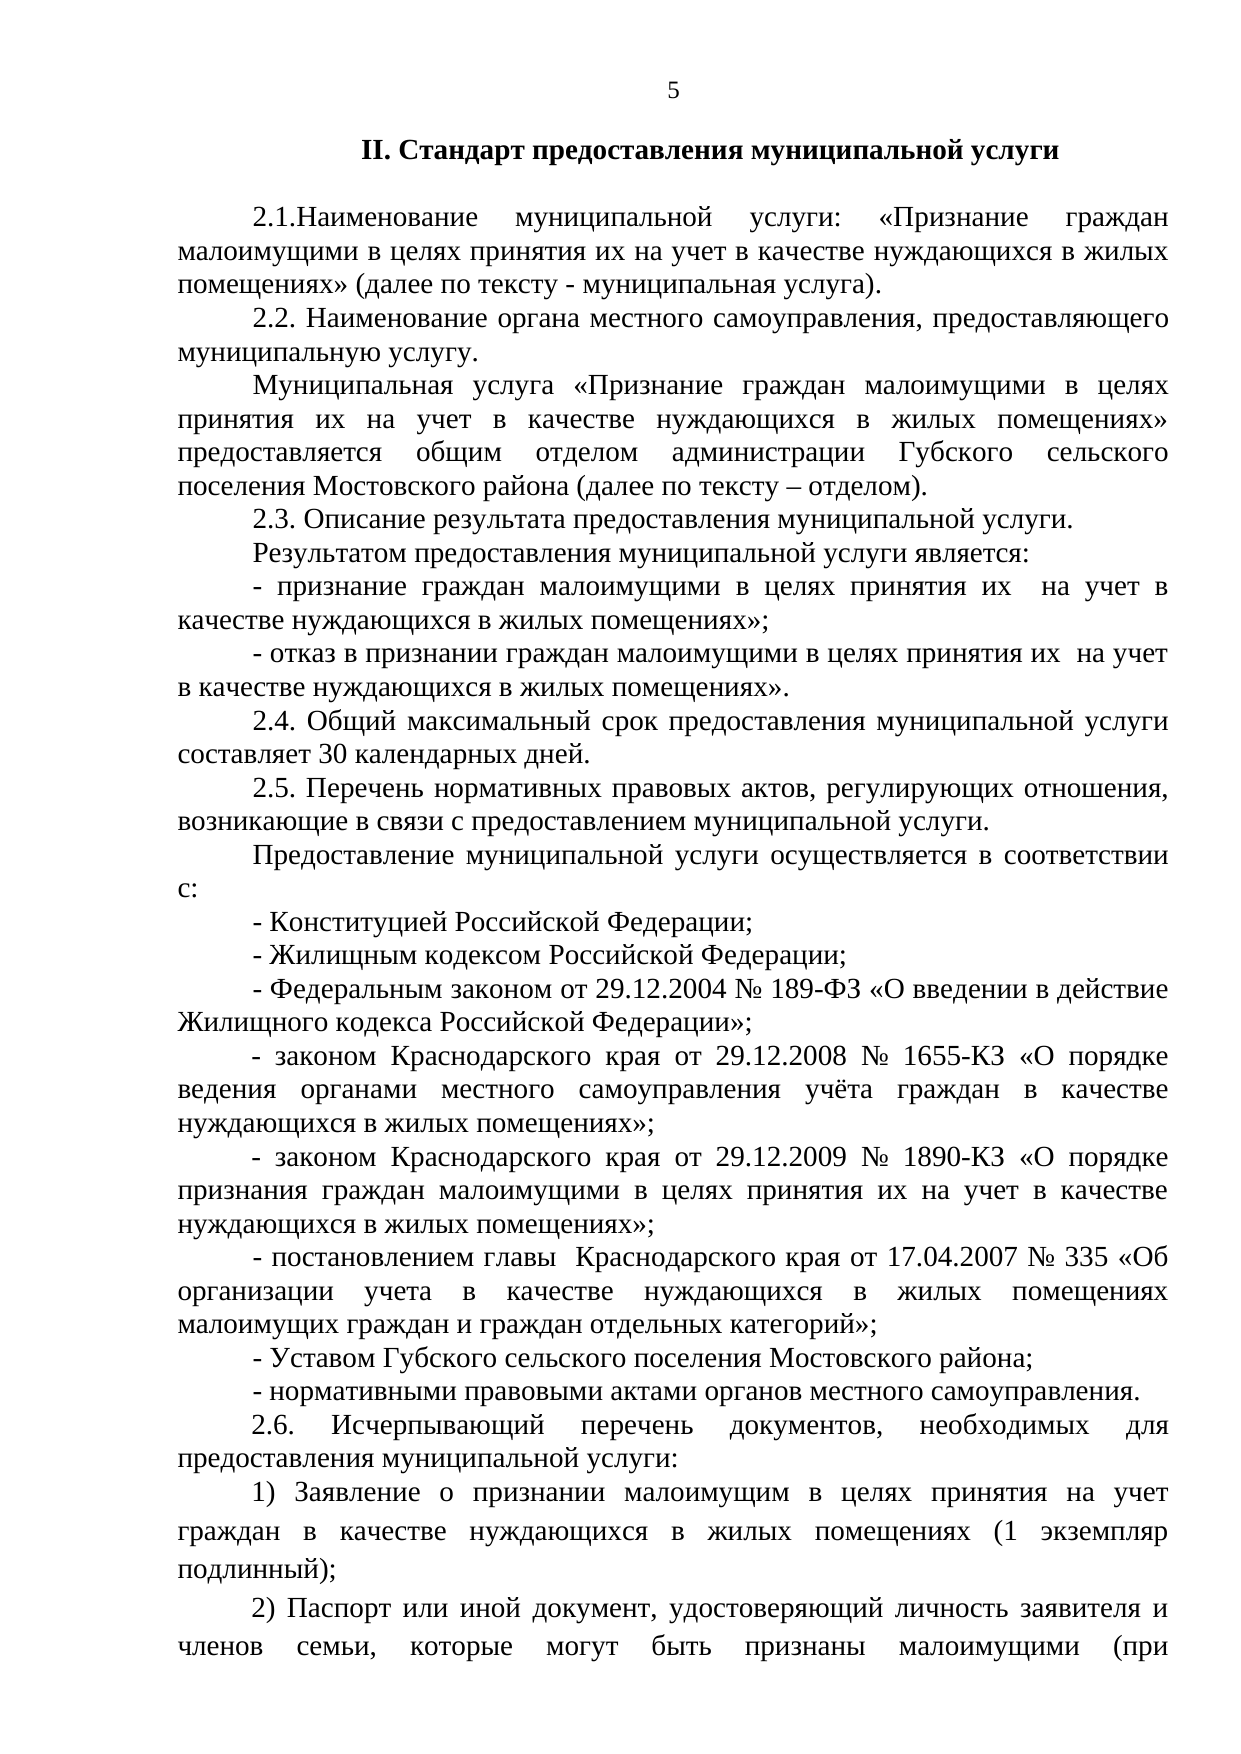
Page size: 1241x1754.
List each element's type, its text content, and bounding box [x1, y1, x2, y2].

text - законом Краснодарского края от 29.12.2009 № 1890-КЗ «О порядке признания граждан малоимущими в целях принятия их на учет в качестве нуждающихся в жилых помещениях»; [177, 1139, 1169, 1239]
text - отказ в признании граждан малоимущими в целях принятия их на учет в качестве нуждающихся в жилых помещениях». [177, 636, 1169, 703]
text Результатом предоставления муниципальной услуги является: [177, 535, 1169, 568]
text Муниципальная услуга «Признание граждан малоимущими в целях принятия их на учет в качестве нуждающихся в жилых помещениях» предоставляется общим отделом администрации Губского сельского поселения Мостовского района (далее по тексту – отделом). [177, 367, 1169, 501]
text - законом Краснодарского края от 29.12.2008 № 1655-КЗ «О порядке ведения органами местного самоуправления учёта граждан в качестве нуждающихся в жилых помещениях»; [177, 1038, 1169, 1139]
text 2.5. Перечень нормативных правовых актов, регулирующих отношения, возникающие в связи с предоставлением муниципальной услуги. [177, 770, 1169, 837]
text - признание граждан малоимущими в целях принятия их на учет в качестве нуждающихся в жилых помещениях»; [177, 568, 1169, 636]
text Предоставление муниципальной услуги осуществляется в соответствии с: [177, 837, 1169, 904]
text - постановлением главы Краснодарского края от 17.04.2007 № 335 «Об организации учета в качестве нуждающихся в жилых помещениях малоимущих граждан и граждан отдельных категорий»; [177, 1239, 1169, 1340]
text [177, 1590, 1169, 1662]
text 2.2. Наименование органа местного самоуправления, предоставляющего муниципальную услугу. [177, 300, 1169, 367]
text - Жилищным кодексом Российской Федерации; [177, 937, 1169, 971]
text 2.1.Наименование муниципальной услуги: «Признание граждан малоимущими в целях принятия их на учет в качестве нуждающихся в жилых помещениях» (далее по тексту - муниципальная услуга). [177, 199, 1169, 300]
text - Уставом Губского сельского поселения Мостовского района; [177, 1340, 1169, 1373]
text 1) Заявление о признании малоимущим в целях принятия на учет граждан в качестве нуждающихся в жилых помещениях (1 экземпляр подлинный); [177, 1474, 1169, 1585]
text - Федеральным законом от 29.12.2004 № 189-ФЗ «О введении в действие Жилищного кодекса Российской Федерации»; [177, 971, 1169, 1038]
text - нормативными правовыми актами органов местного самоуправления. [177, 1373, 1169, 1407]
text 2.6. Исчерпывающий перечень документов, необходимых для предоставления муниципальной услуги: [177, 1407, 1169, 1474]
text 2.3. Описание результата предоставления муниципальной услуги. [177, 501, 1169, 535]
text - Конституцией Российской Федерации; [177, 904, 1169, 937]
text II. Стандарт предоставления муниципальной услуги [177, 132, 1169, 166]
text 2.4. Общий максимальный срок предоставления муниципальной услуги составляет 30 календарных дней. [177, 703, 1169, 770]
